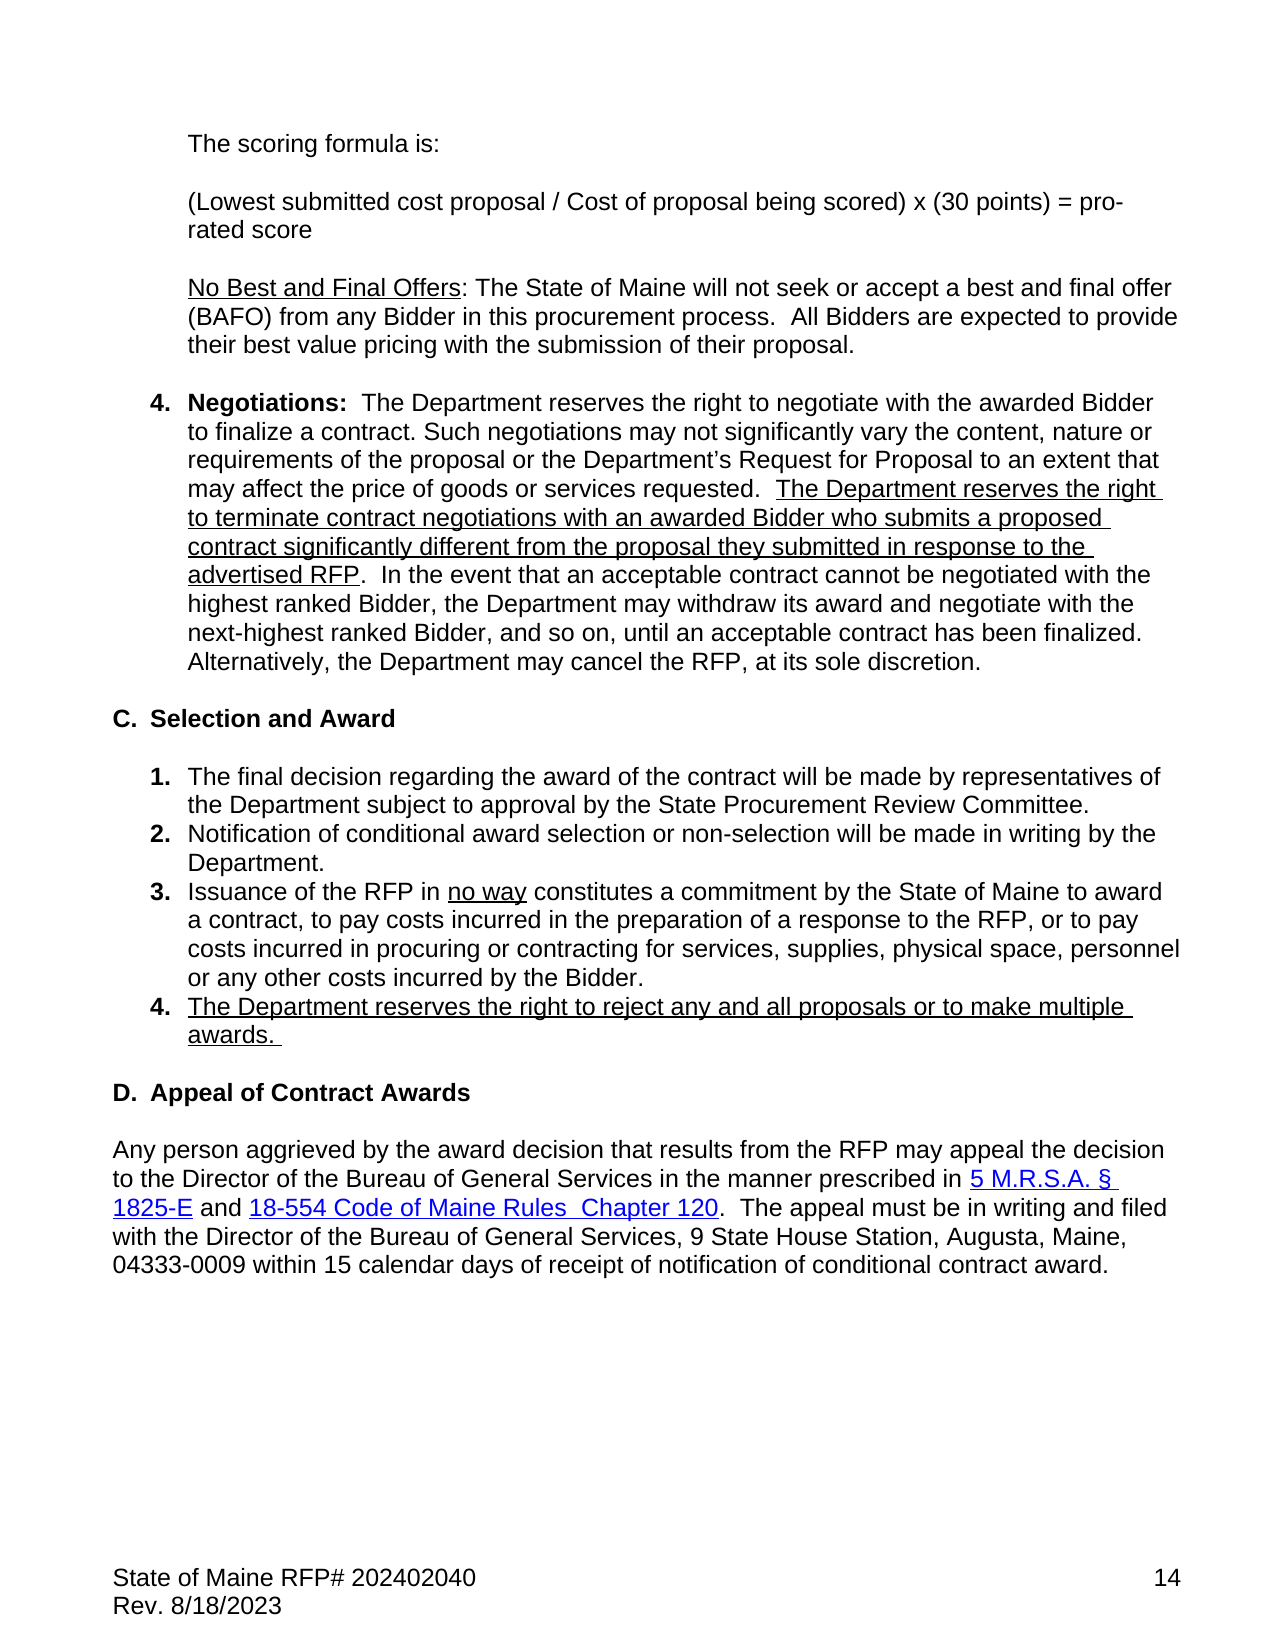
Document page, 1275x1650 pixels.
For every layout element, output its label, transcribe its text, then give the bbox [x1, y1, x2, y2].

list Selection and Award [112, 704, 1181, 733]
text The scoring formula is: [112, 129, 1181, 158]
list The Department reserves the right to reject any and all proposals or to make multiple awards. [150, 992, 1181, 1049]
text Any person aggrieved by the award decision that results from the RFP may appeal the decision to the Director of the Bureau of General Services in the manner prescribed in 5 M.R.S.A. § 1825-E and 18-554 Code of Maine Rules Chapter 120. The appeal must be in writing and filed with the Director of the Bureau of General Services, 9 State House Station, Augusta, Maine, 04333-0009 within 15 calendar days of receipt of notification of conditional contract award. [112, 1135, 1181, 1279]
list The final decision regarding the award of the contract will be made by representatives of the Department subject to approval by the State Procurement Review Committee. [150, 762, 1181, 819]
text (Lowest submitted cost proposal / Cost of proposal being scored) x (30 points) = pro-rated score [187, 187, 1181, 244]
list Issuance of the RFP in no way constitutes a commitment by the State of Maine to award a contract, to pay costs incurred in the preparation of a response to the RFP, or to pay costs incurred in procuring or contracting for services, supplies, physical space, personnel or any other costs incurred by the Bidder. [150, 877, 1181, 992]
list Appeal of Contract Awards [112, 1078, 1181, 1107]
list Notification of conditional award selection or non-selection will be made in writing by the Department. [150, 819, 1181, 877]
text No Best and Final Offers: The State of Maine will not seek or accept a best and final offer (BAFO) from any Bidder in this procurement process. All Bidders are expected to provide their best value pricing with the submission of their proposal. [187, 273, 1181, 359]
list Negotiations: The Department reserves the right to negotiate with the awarded Bidder to finalize a contract. Such negotiations may not significantly vary the content, nature or requirements of the proposal or the Department’s Request for Proposal to an extent that may affect the price of goods or services requested. The Department reserves the right to terminate contract negotiations with an awarded Bidder who submits a proposed contract significantly different from the proposal they submitted in response to the advertised RFP. In the event that an acceptable contract cannot be negotiated with the highest ranked Bidder, the Department may withdraw its award and negotiate with the next-highest ranked Bidder, and so on, until an acceptable contract has been finalized. Alternatively, the Department may cancel the RFP, at its sole discretion. [150, 388, 1181, 675]
